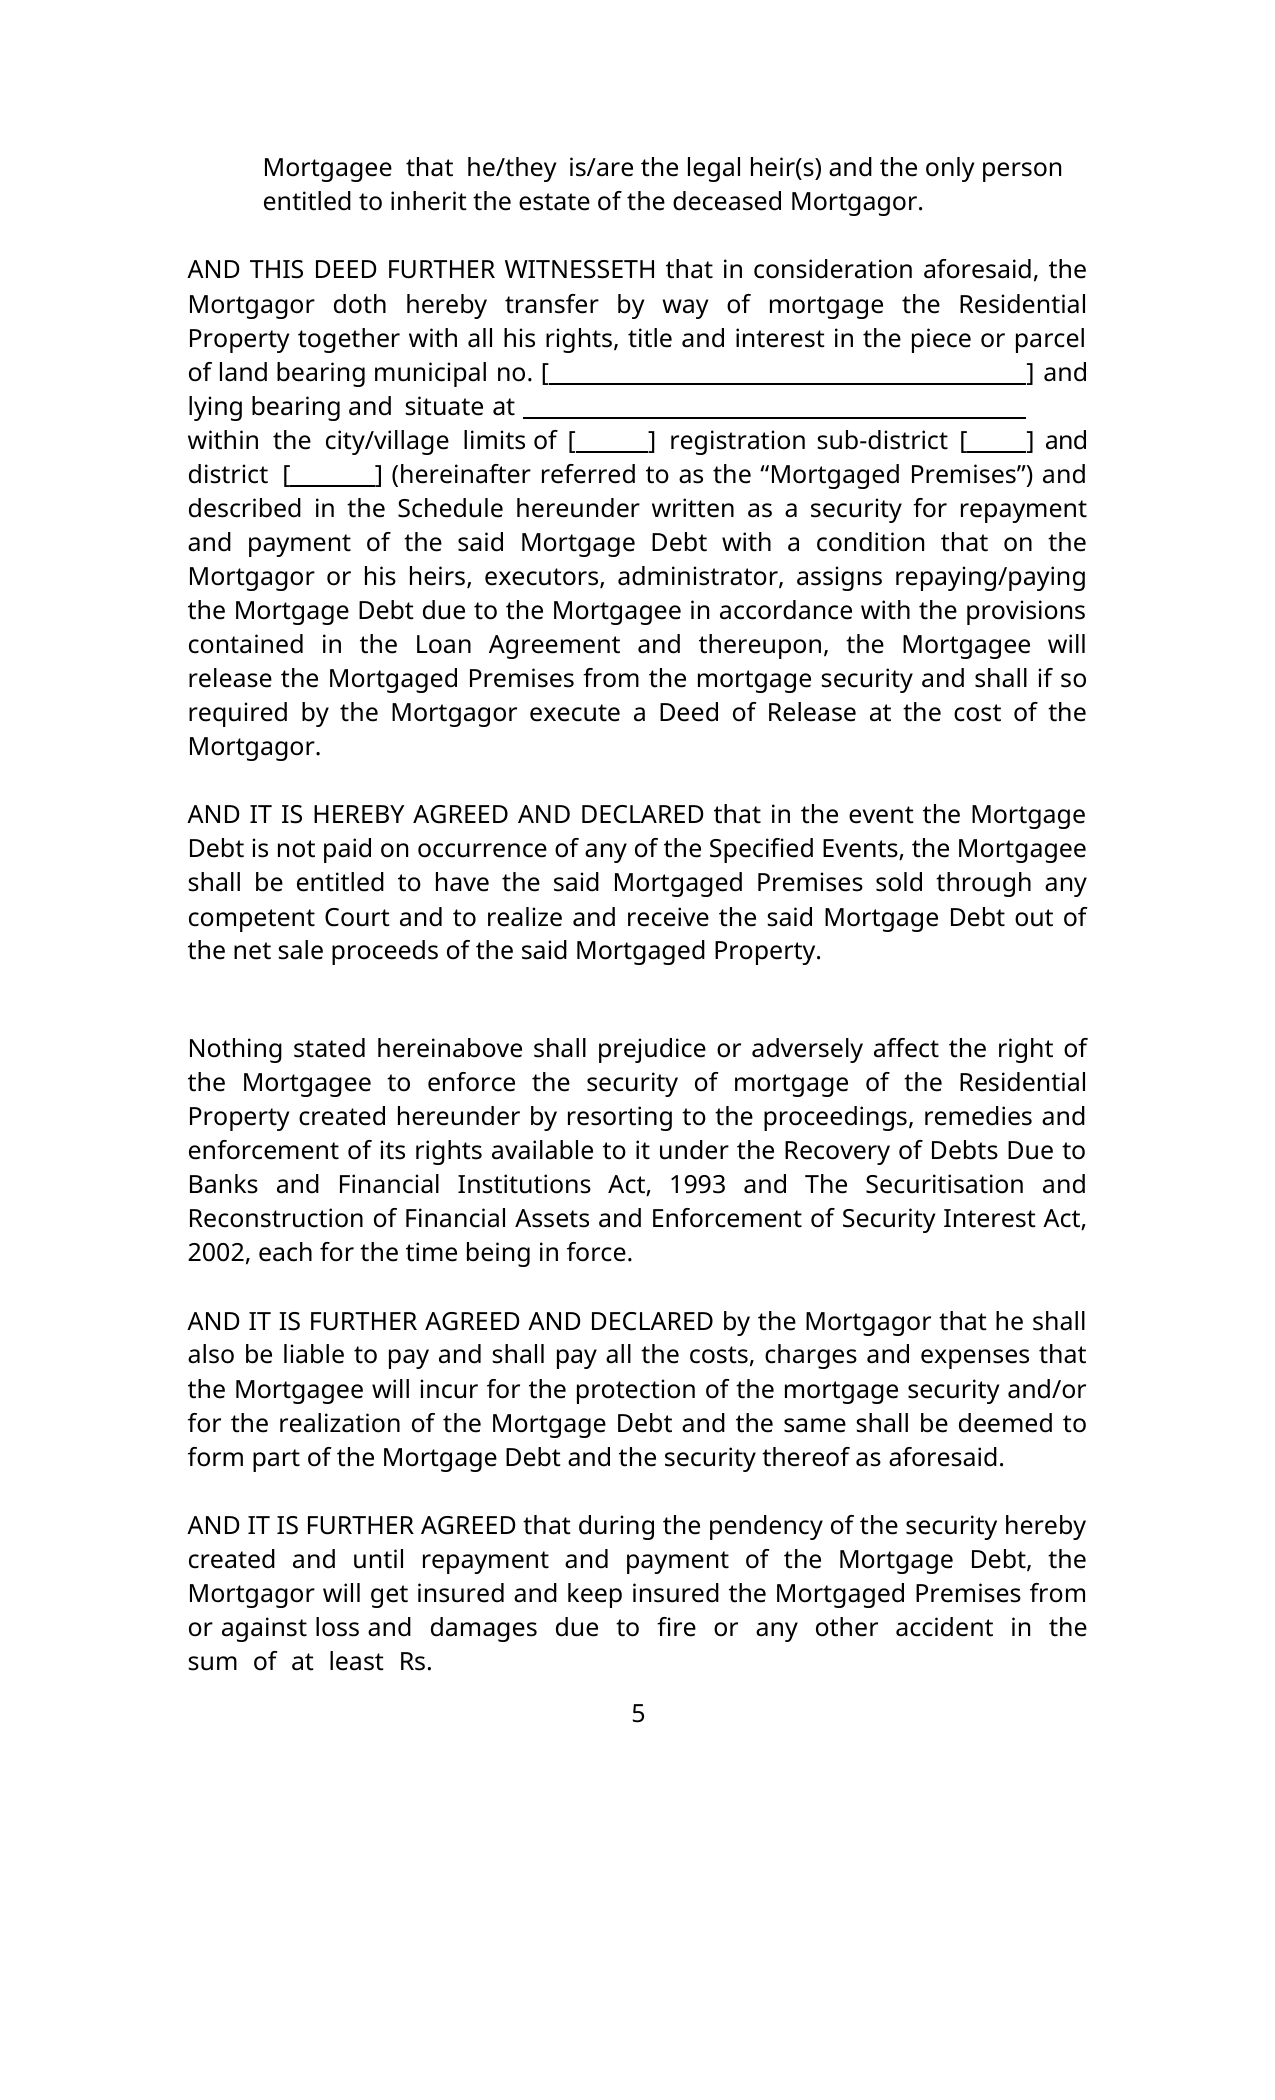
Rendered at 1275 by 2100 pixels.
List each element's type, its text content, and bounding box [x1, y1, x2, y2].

text AND THIS DEED FURTHER WITNESSETH that in consideration aforesaid, the Mortgagor doth hereby transfer by way of mortgage the Residential Property together with all his rights, title and interest in the piece or parcel of land bearing municipal no. [ ] and lying bearing and situate at within the city/village limits of [ ] registration sub-district [ ] and district [ ] (hereinafter referred to as the “Mortgaged Premises”) and described in the Schedule hereunder written as a security for repayment and payment of the said Mortgage Debt with a condition that on the Mortgagor or his heirs, executors, administrator, assigns repaying/paying the Mortgage Debt due to the Mortgagee in accordance with the provisions contained in the Loan Agreement and thereupon, the Mortgagee will release the Mortgaged Premises from the mortgage security and shall if so required by the Mortgagor execute a Deed of Release at the cost of the Mortgagor. [187, 252, 1088, 763]
text AND IT IS HEREBY AGREED AND DECLARED that in the event the Mortgage Debt is not paid on occurrence of any of the Specified Events, the Mortgagee shall be entitled to have the said Mortgaged Premises sold through any competent Court and to realize and receive the said Mortgage Debt out of the net sale proceeds of the said Mortgaged Property. [187, 797, 1088, 967]
text Nothing stated hereinabove shall prejudice or adversely affect the right of the Mortgagee to enforce the security of mortgage of the Residential Property created hereunder by resorting to the proceedings, remedies and enforcement of its rights available to it under the Recovery of Debts Due to Banks and Financial Institutions Act, 1993 and The Securitisation and Reconstruction of Financial Assets and Enforcement of Security Interest Act, 2002, each for the time being in force. [187, 1031, 1088, 1269]
text Mortgagee that he/they is/are the legal heir(s) and the only person entitled to inherit the estate of the deceased Mortgagor. [262, 150, 1088, 218]
text AND IT IS FURTHER AGREED AND DECLARED by the Mortgagor that he shall also be liable to pay and shall pay all the costs, charges and expenses that the Mortgagee will incur for the protection of the mortgage security and/or for the realization of the Mortgage Debt and the same shall be deemed to form part of the Mortgage Debt and the security thereof as aforesaid. [187, 1303, 1088, 1473]
text AND IT IS FURTHER AGREED that during the pendency of the security hereby created and until repayment and payment of the Mortgage Debt, the Mortgagor will get insured and keep insured the Mortgaged Premises from or against loss and damages due to fire or any other accident in the sum of at least Rs. [187, 1507, 1088, 1678]
